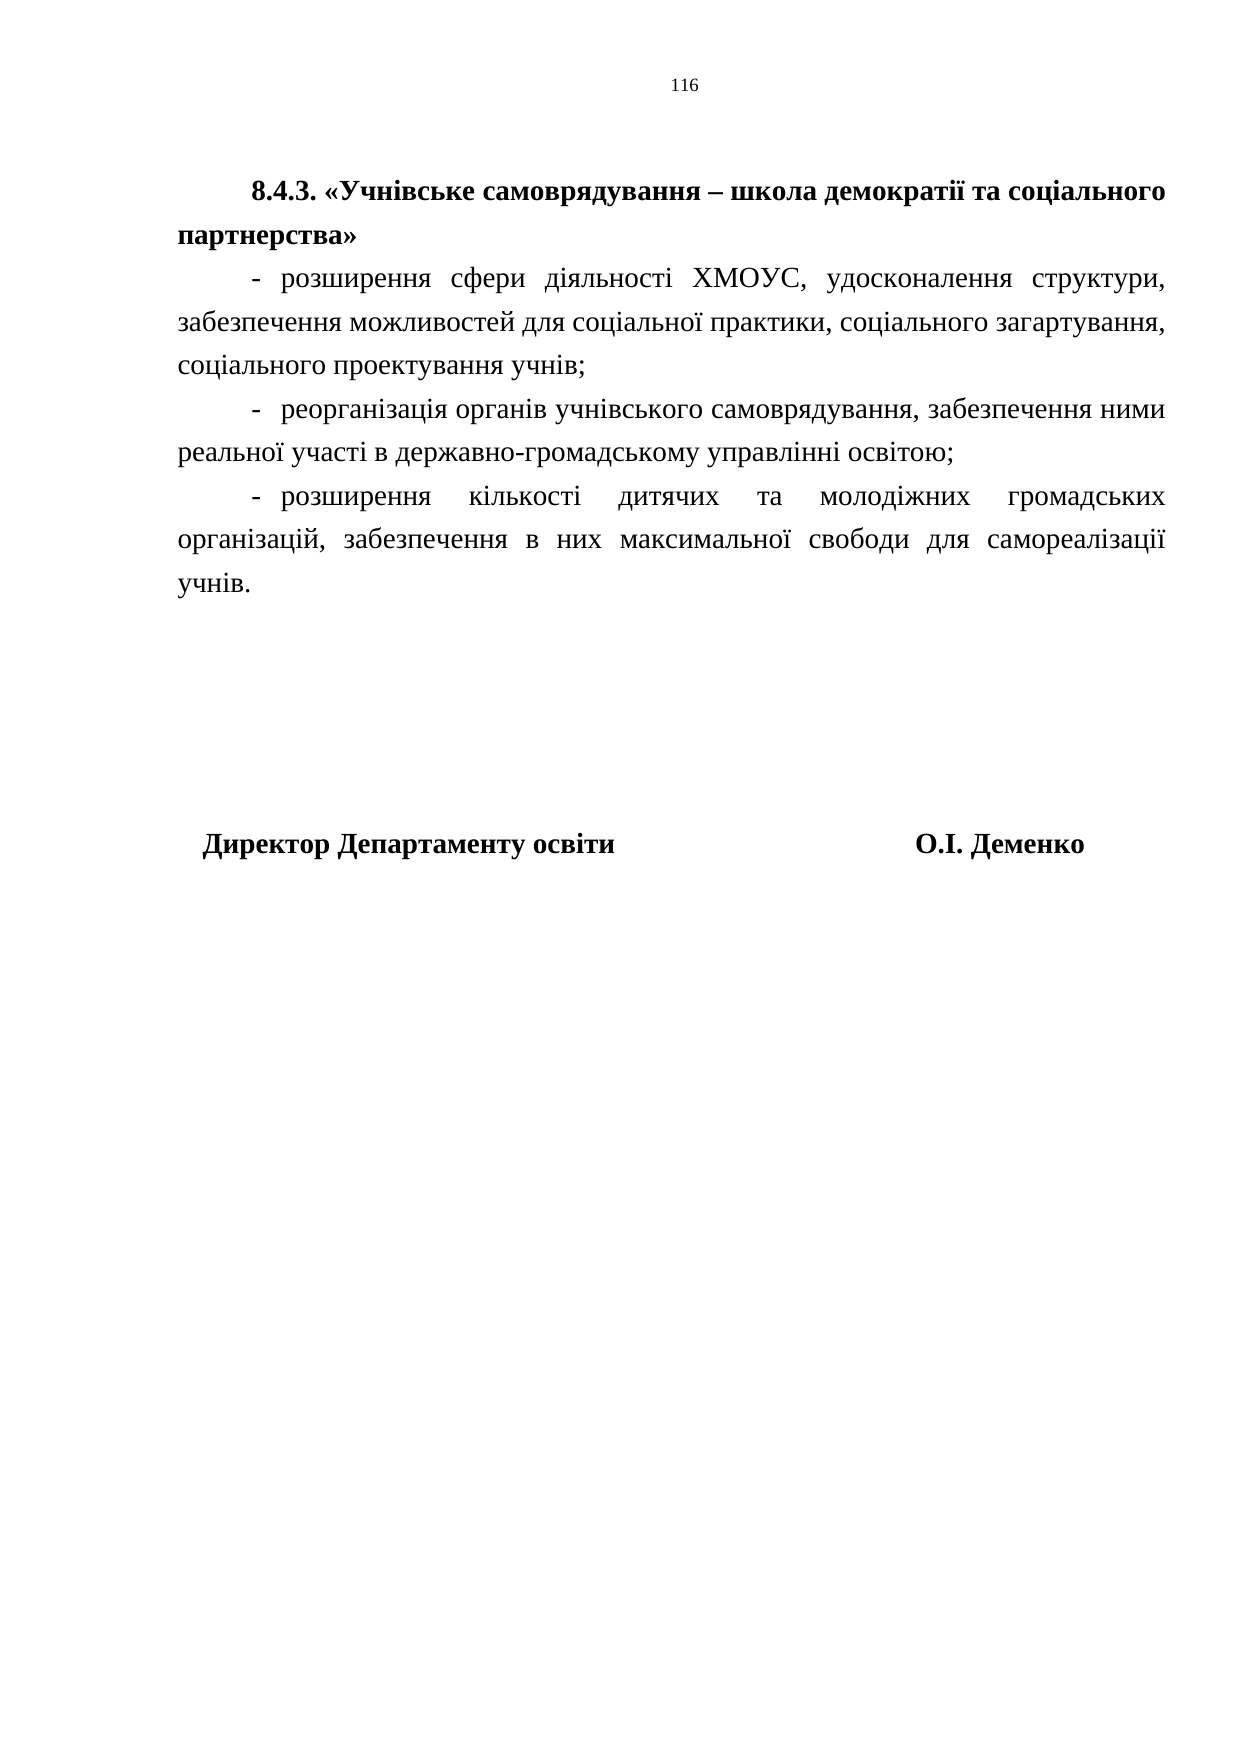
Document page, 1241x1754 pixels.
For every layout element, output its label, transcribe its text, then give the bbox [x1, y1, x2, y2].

text Директор Департаменту освіти О.І. Деменко [177, 826, 1167, 860]
list розширення сфери діяльності ХМОУС, удосконалення структури, забезпечення можливостей для соціальної практики, соціального загартування, соціального проектування учнів; [177, 260, 1167, 381]
text 8.4.3. «Учнівське самоврядування – школа демократії та соціального партнерства» [177, 173, 1167, 250]
list реорганізація органів учнівського самоврядування, забезпечення ними реальної участі в державно-громадському управлінні освітою; [177, 391, 1167, 468]
list розширення кількості дитячих та молодіжних громадських організацій, забезпечення в них максимальної свободи для самореалізації учнів. [177, 478, 1167, 599]
